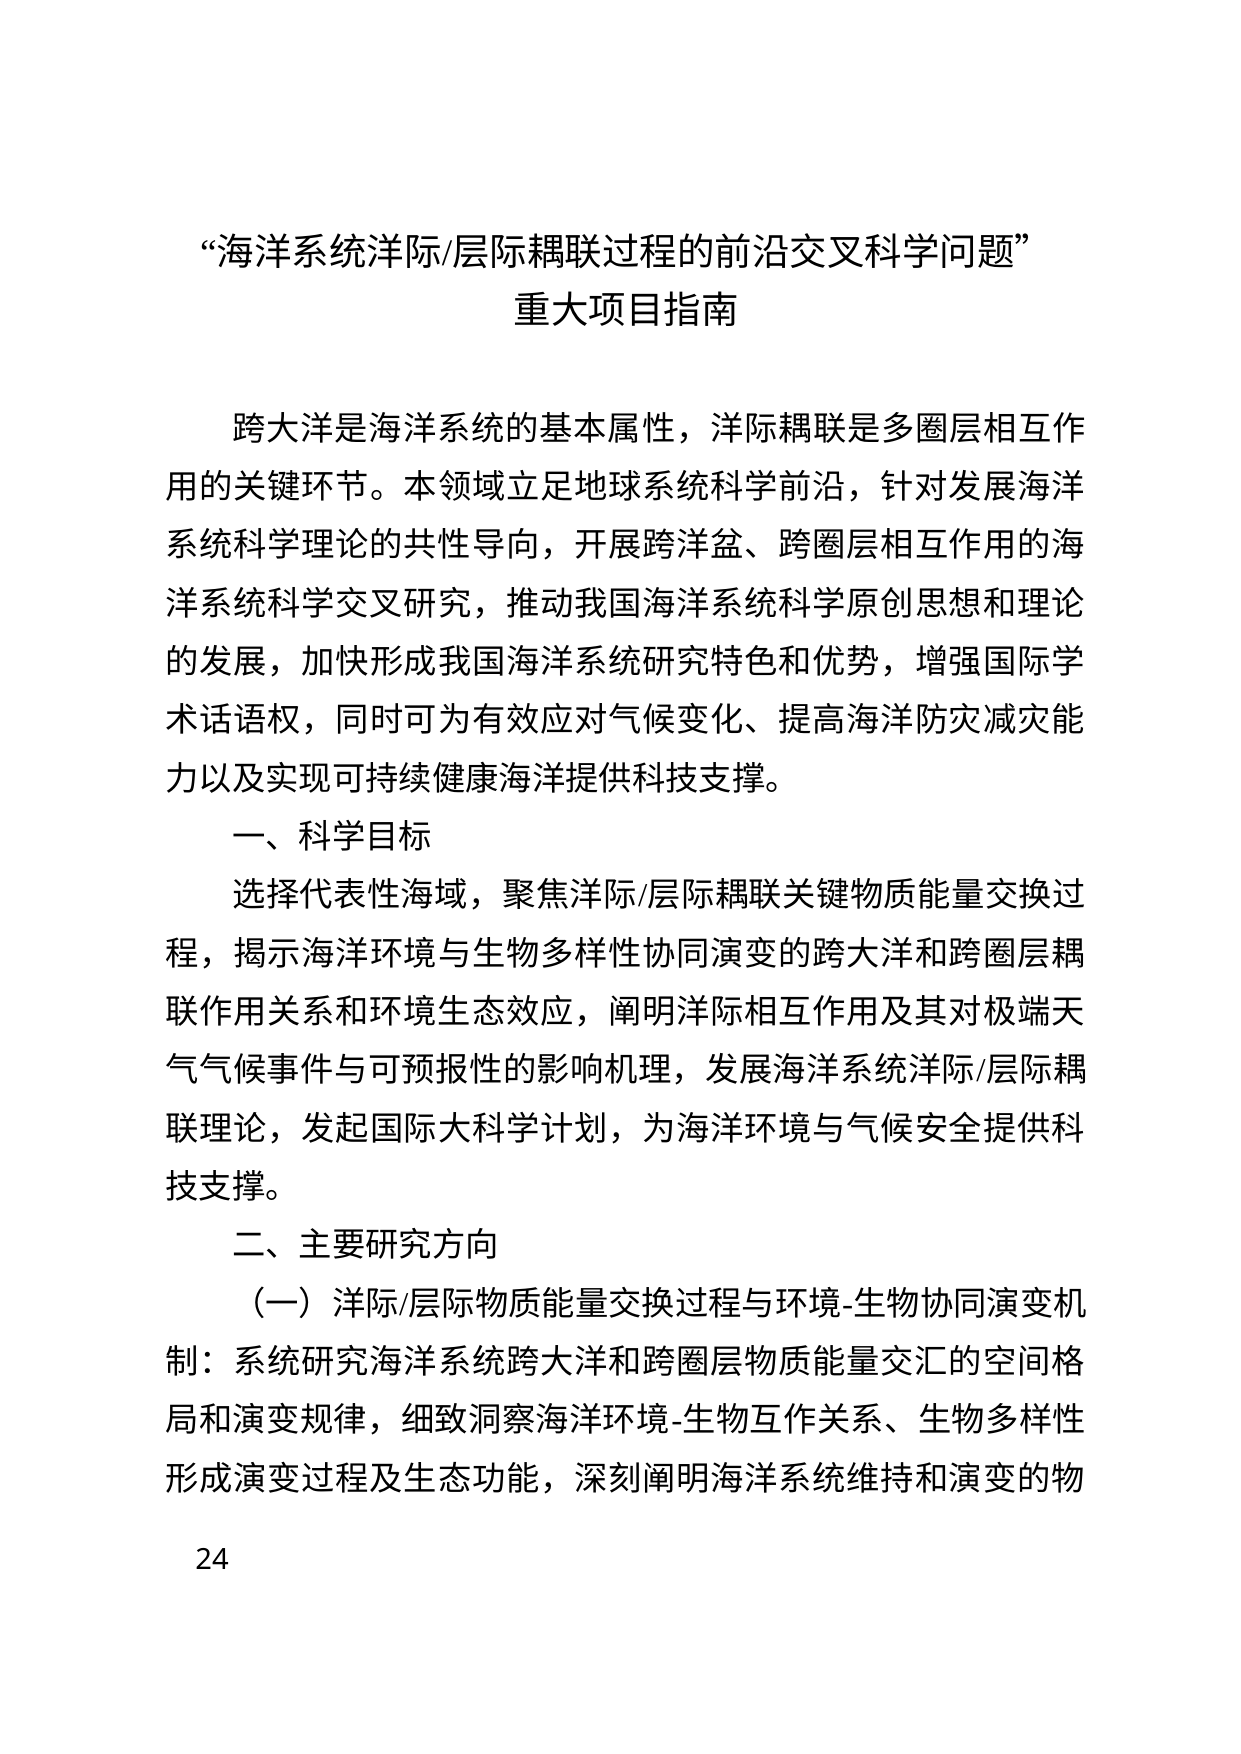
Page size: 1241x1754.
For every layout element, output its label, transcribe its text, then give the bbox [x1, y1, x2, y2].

text 重大项目指南 [165, 277, 1087, 335]
text “海洋系统洋际/层际耦联过程的前沿交叉科学问题” [165, 218, 1087, 277]
text 选择代表性海域，聚焦洋际/层际耦联关键物质能量交换过程，揭示海洋环境与生物多样性协同演变的跨大洋和跨圈层耦联作用关系和环境生态效应，阐明洋际相互作用及其对极端天气气候事件与可预报性的影响机理，发展海洋系统洋际/层际耦联理论，发起国际大科学计划，为海洋环境与气候安全提供科技支撑。 [165, 860, 1087, 1210]
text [165, 1268, 1087, 1502]
text 一、科学目标 [165, 802, 1087, 860]
text 二、主要研究方向 [165, 1210, 1087, 1268]
text 跨大洋是海洋系统的基本属性，洋际耦联是多圈层相互作用的关键环节。本领域立足地球系统科学前沿，针对发展海洋系统科学理论的共性导向，开展跨洋盆、跨圈层相互作用的海洋系统科学交叉研究，推动我国海洋系统科学原创思想和理论的发展，加快形成我国海洋系统研究特色和优势，增强国际学术话语权，同时可为有效应对气候变化、提高海洋防灾减灾能力以及实现可持续健康海洋提供科技支撑。 [165, 393, 1087, 802]
